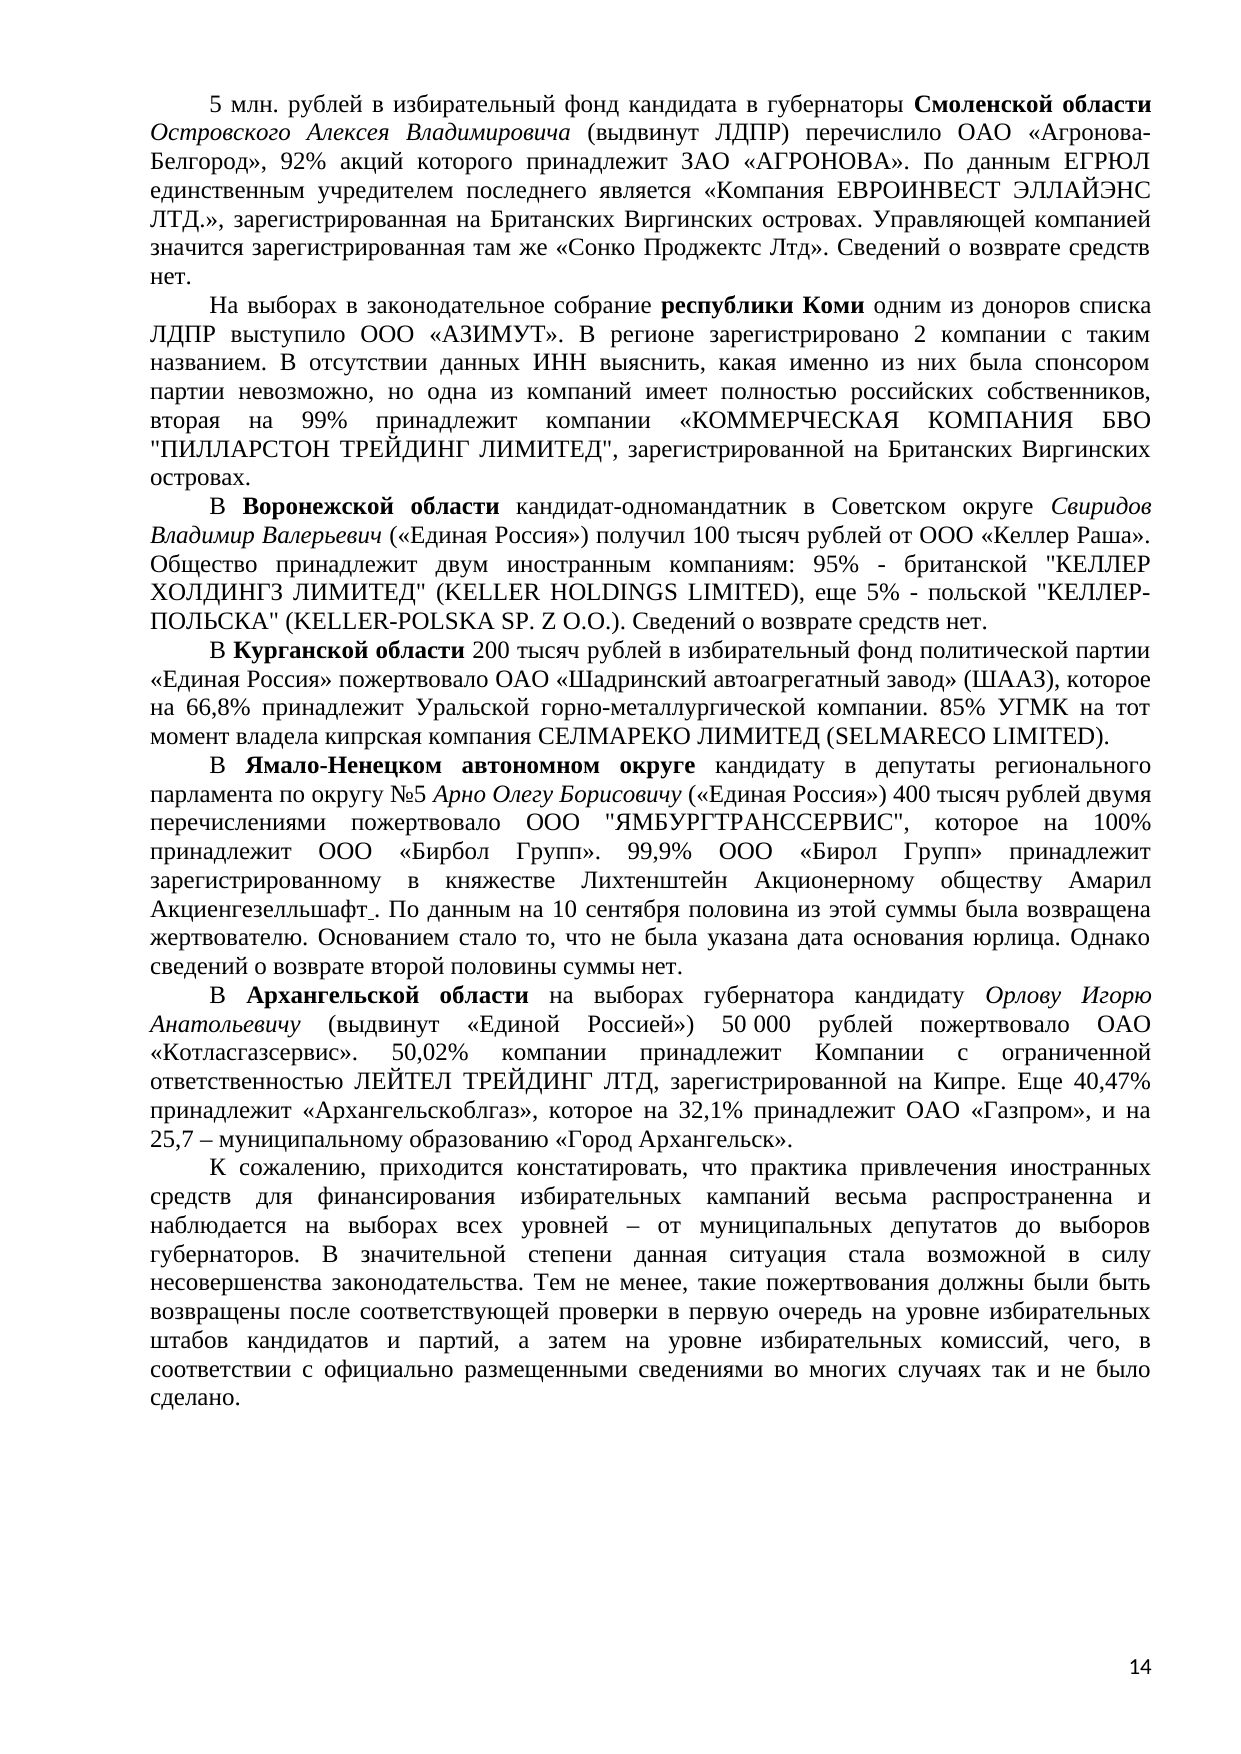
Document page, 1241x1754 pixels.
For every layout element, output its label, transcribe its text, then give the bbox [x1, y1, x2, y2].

text В Воронежской области кандидат-одномандатник в Советском округе Свиридов Владимир Валерьевич («Единая Россия») получил 100 тысяч рублей от ООО «Келлер Раша». Общество принадлежит двум иностранным компаниям: 95% - британской "КЕЛЛЕР ХОЛДИНГЗ ЛИМИТЕД" (KELLER HOLDINGS LIMITED), еще 5% - польской "КЕЛЛЕР-ПОЛЬСКА" (KELLER-POLSKA SP. Z O.O.). Сведений о возврате средств нет. [150, 491, 1152, 635]
text 5 млн. рублей в избирательный фонд кандидата в губернаторы Смоленской области Островского Алексея Владимировича (выдвинут ЛДПР) перечислило ОАО «Агронова-Белгород», 92% акций которого принадлежит ЗАО «АГРОНОВА». По данным ЕГРЮЛ единственным учредителем последнего является «Компания ЕВРОИНВЕСТ ЭЛЛАЙЭНС ЛТД.», зарегистрированная на Британских Виргинских островах. Управляющей компанией значится зарегистрированная там же «Сонко Проджектс Лтд». Сведений о возврате средств нет. [150, 89, 1152, 290]
text В Архангельской области на выборах губернатора кандидату Орлову Игорю Анатольевичу (выдвинут «Единой Россией») 50 000 рублей пожертвовало ОАО «Котласгазсервис». 50,02% компании принадлежит Компании с ограниченной ответственностью ЛЕЙТЕЛ ТРЕЙДИНГ ЛТД, зарегистрированной на Кипре. Еще 40,47% принадлежит «Архангельскоблгаз», которое на 32,1% принадлежит ОАО «Газпром», и на 25,7 – муниципальному образованию «Город Архангельск». [150, 980, 1152, 1152]
text К сожалению, приходится констатировать, что практика привлечения иностранных средств для финансирования избирательных кампаний весьма распространенна и наблюдается на выборах всех уровней – от муниципальных депутатов до выборов губернаторов. В значительной степени данная ситуация стала возможной в силу несовершенства законодательства. Тем не менее, такие пожертвования должны были быть возвращены после соответствующей проверки в первую очередь на уровне избирательных штабов кандидатов и партий, а затем на уровне избирательных комиссий, чего, в соответствии с официально размещенными сведениями во многих случаях так и не было сделано. [150, 1152, 1152, 1411]
text В Ямало-Ненецком автономном округе кандидату в депутаты регионального парламента по округу №5 Арно Олегу Борисовичу («Единая Россия») 400 тысяч рублей двумя перечислениями пожертвовало ООО "ЯМБУРГТРАНССЕРВИС", которое на 100% принадлежит ООО «Бирбол Групп». 99,9% ООО «Бирол Групп» принадлежит зарегистрированному в княжестве Лихтенштейн Акционерному обществу Амарил Акциенгезелльшафт . По данным на 10 сентября половина из этой суммы была возвращена жертвователю. Основанием стало то, что не была указана дата основания юрлица. Однако сведений о возврате второй половины суммы нет. [150, 750, 1152, 980]
text На выборах в законодательное собрание республики Коми одним из доноров списка ЛДПР выступило ООО «АЗИМУТ». В регионе зарегистрировано 2 компании с таким названием. В отсутствии данных ИНН выяснить, какая именно из них была спонсором партии невозможно, но одна из компаний имеет полностью российских собственников, вторая на 99% принадлежит компании «КОММЕРЧЕСКАЯ КОМПАНИЯ БВО "ПИЛЛАРСТОН ТРЕЙДИНГ ЛИМИТЕД", зарегистрированной на Британских Виргинских островах. [150, 290, 1152, 491]
text В Курганской области 200 тысяч рублей в избирательный фонд политической партии «Единая Россия» пожертвовало ОАО «Шадринский автоагрегатный завод» (ШААЗ), которое на 66,8% принадлежит Уральской горно-металлургической компании. 85% УГМК на тот момент владела кипрская компания СЕЛМАРЕКО ЛИМИТЕД (SELMARECO LIMITED). [150, 635, 1152, 750]
